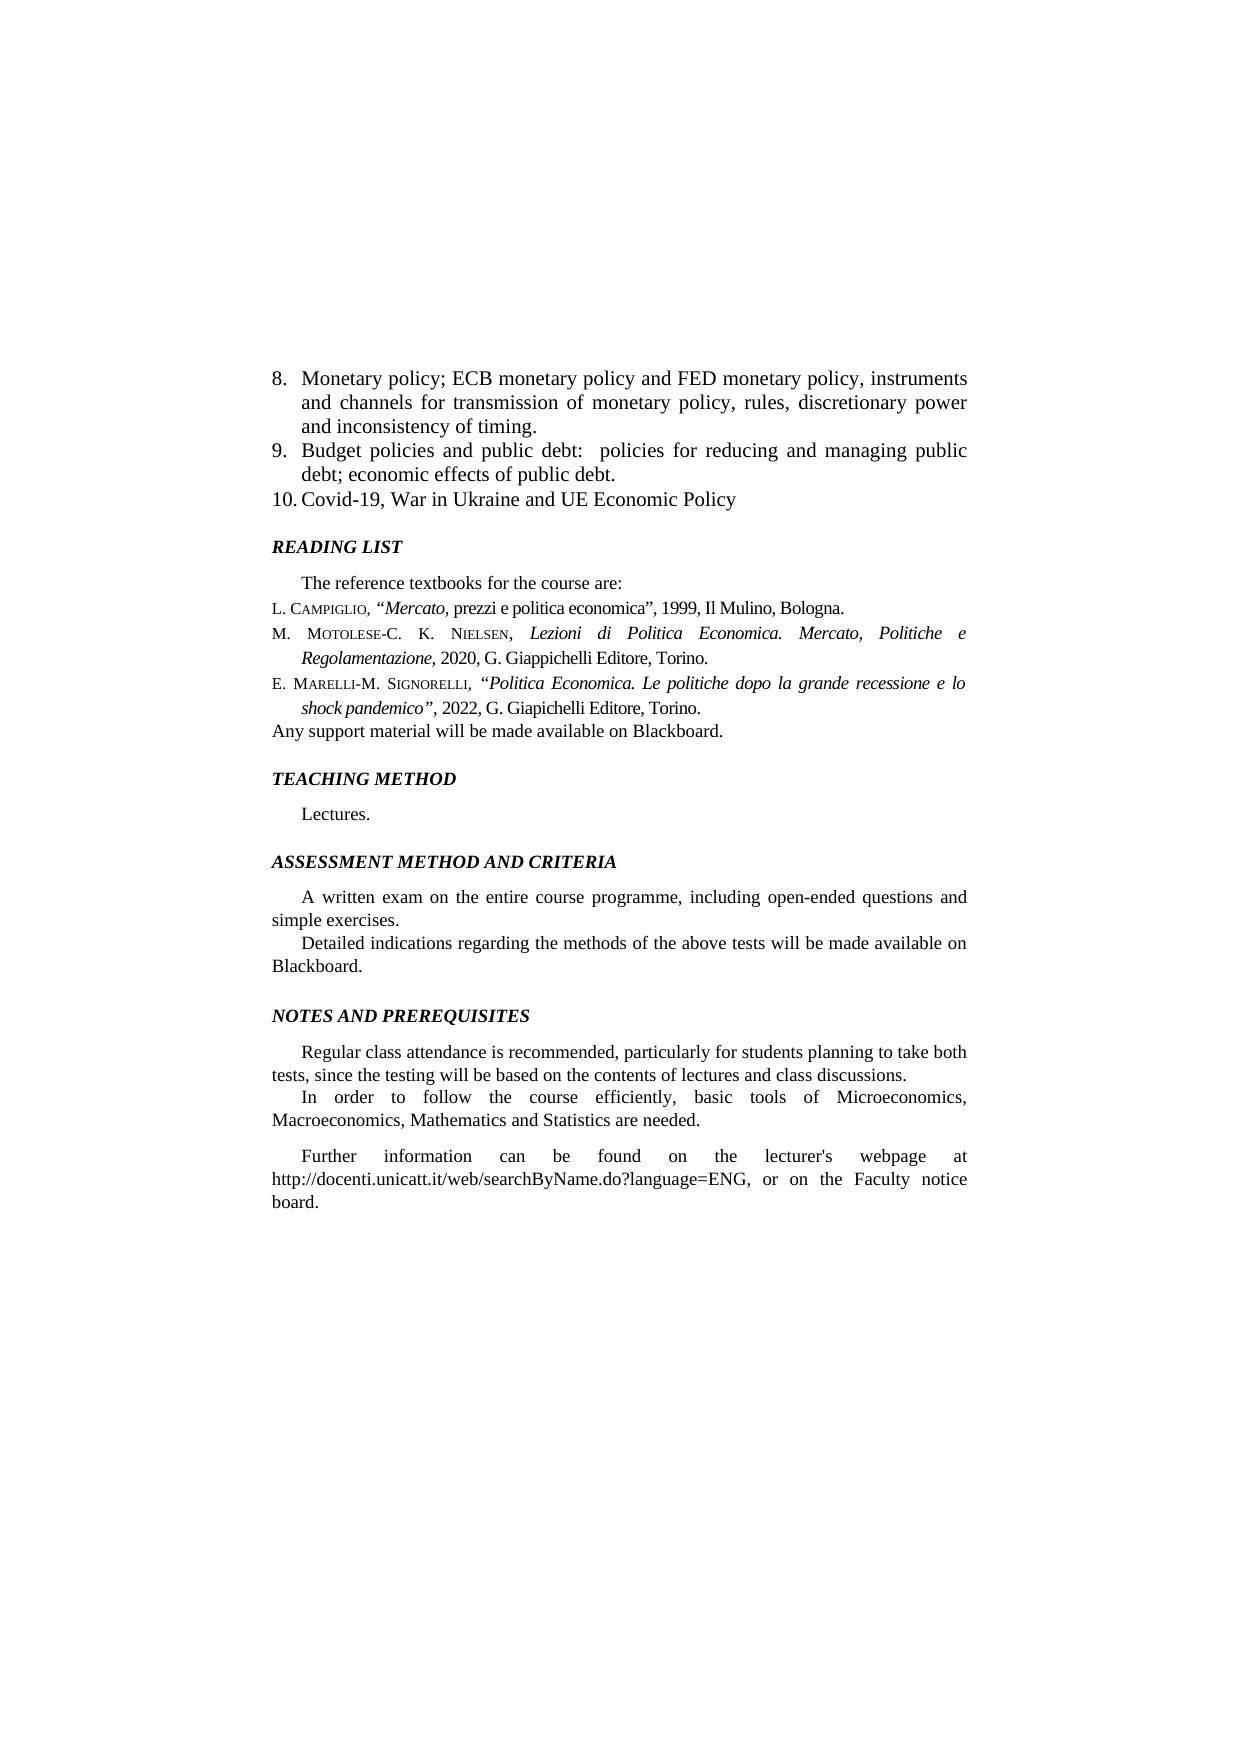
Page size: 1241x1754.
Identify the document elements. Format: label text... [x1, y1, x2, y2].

text Further information can be found on the lecturer's webpage at http://docenti.unicatt.it/web/searchByName.do?language=ENG, or on the Faculty notice board. [272, 1144, 968, 1213]
text 8. Monetary policy; ECB monetary policy and FED monetary policy, instruments and channels for transmission of monetary policy, rules, discretionary power and inconsistency of timing. [272, 366, 968, 438]
text A written exam on the entire course programme, including open-ended questions and simple exercises. [272, 886, 968, 931]
text 10. Covid-19, War in Ukraine and UE Economic Policy [272, 486, 968, 511]
text TEACHING METHOD [272, 767, 968, 790]
text In order to follow the course efficiently, basic tools of Microeconomics, Macroeconomics, Mathematics and Statistics are needed. [272, 1086, 968, 1131]
text NOTES AND PREREQUISITES [272, 1002, 968, 1027]
text ASSESSMENT METHOD AND CRITERIA [272, 850, 968, 873]
text E. Marelli-M. Signorelli, “Politica Economica. Le politiche dopo la grande recessione e lo shock pandemico”, 2022, G. Giapichelli Editore, Torino. [272, 669, 968, 719]
text Any support material will be made available on Blackboard. [272, 719, 968, 742]
text L. Campiglio, “Mercato, prezzi e politica economica”, 1999, Il Mulino, Bologna. [272, 594, 968, 619]
text Detailed indications regarding the methods of the above tests will be made available on Blackboard. [272, 931, 968, 977]
text M. Motolese-C. K. Nielsen, Lezioni di Politica Economica. Mercato, Politiche e Regolamentazione, 2020, G. Giappichelli Editore, Torino. [272, 619, 968, 669]
text Lectures. [272, 802, 968, 825]
text The reference textbooks for the course are: [272, 571, 968, 594]
text READING LIST [272, 536, 968, 558]
text Regular class attendance is recommended, particularly for students planning to take both tests, since the testing will be based on the contents of lectures and class discussions. [272, 1040, 968, 1086]
text 9. Budget policies and public debt: policies for reducing and managing public debt; economic effects of public debt. [272, 438, 968, 486]
